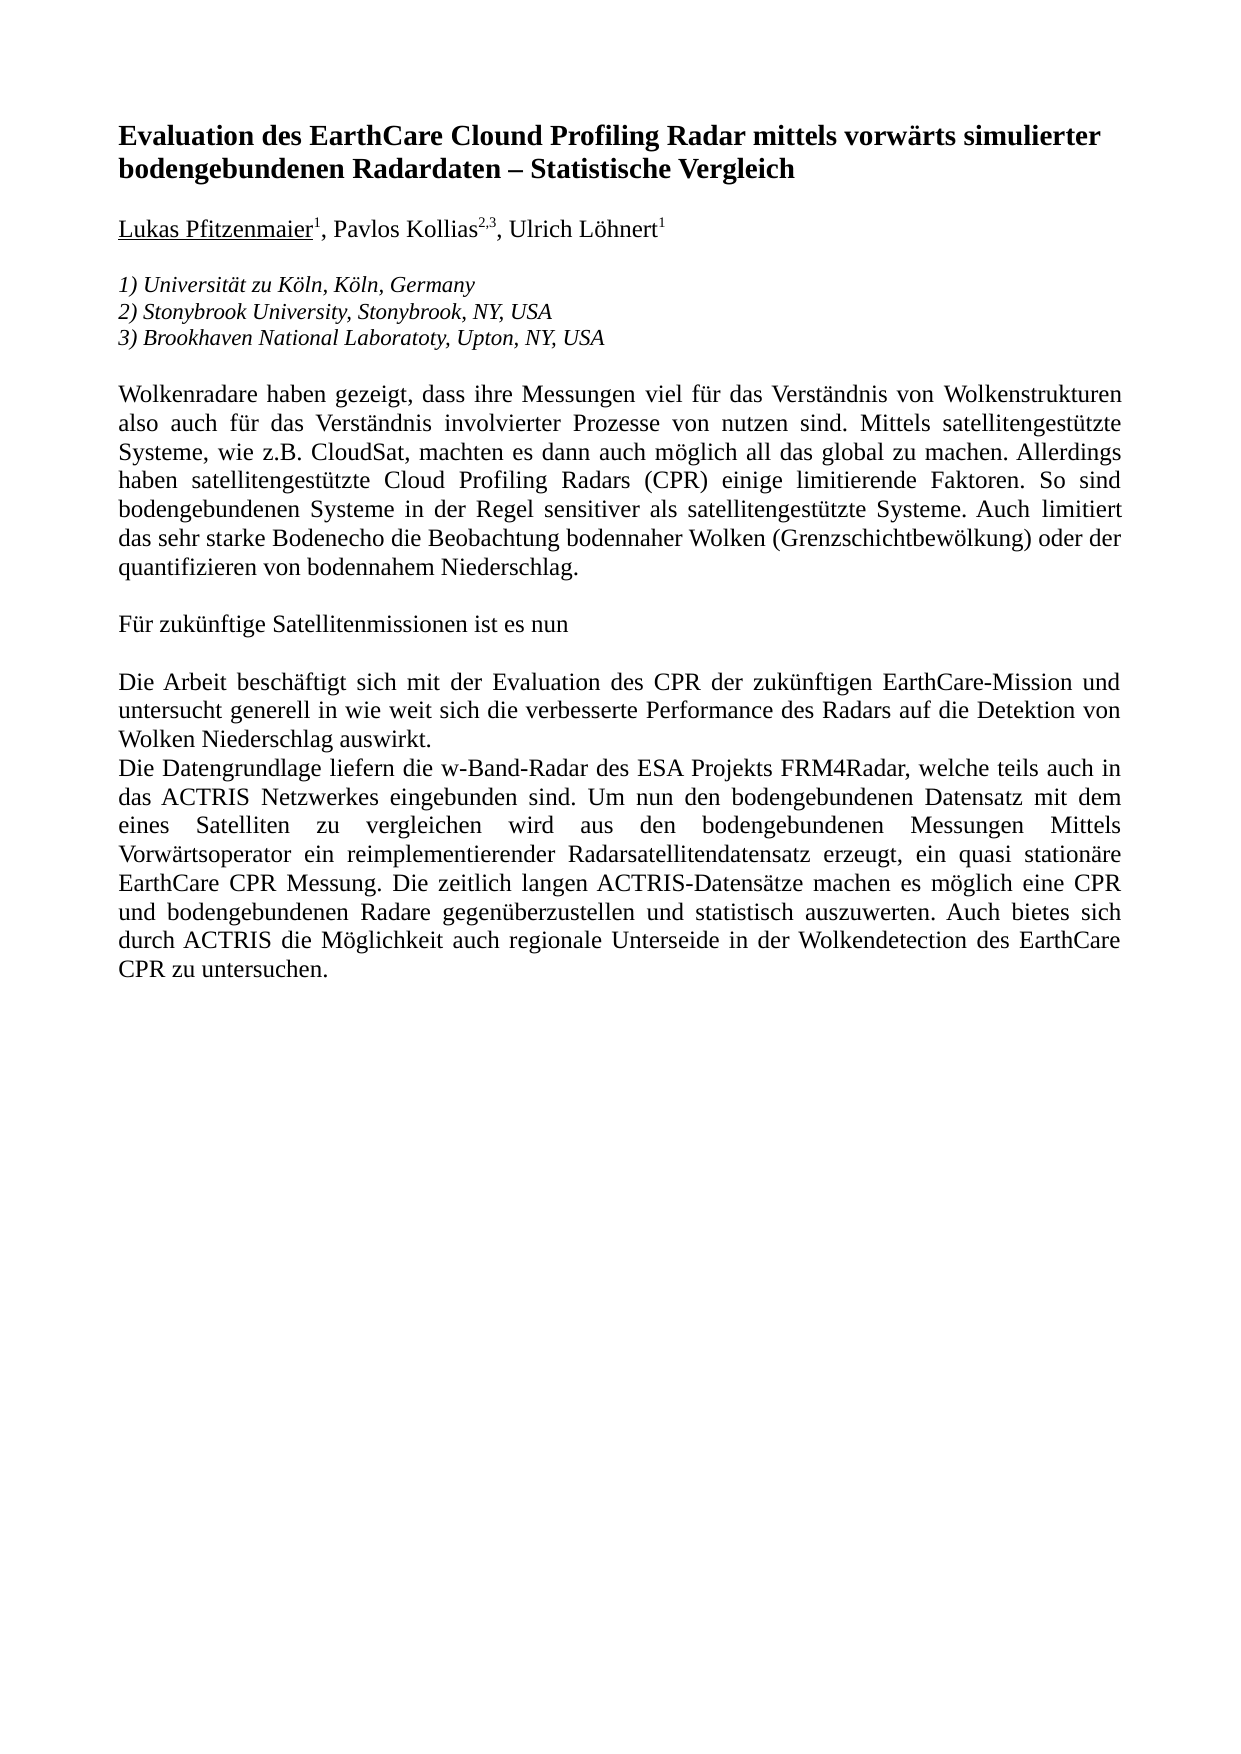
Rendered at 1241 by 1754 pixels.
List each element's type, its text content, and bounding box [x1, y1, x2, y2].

text 3) Brookhaven National Laboratoty, Upton, NY, USA [118, 324, 1122, 351]
text Wolkenradare haben gezeigt, dass ihre Messungen viel für das Verständnis von Wolkenstrukturen also auch für das Verständnis involvierter Prozesse von nutzen sind. Mittels satellitengestützte Systeme, wie z.B. CloudSat, machten es dann auch möglich all das global zu machen. Allerdings haben satellitengestützte Cloud Profiling Radars (CPR) einige limitierende Faktoren. So sind bodengebundenen Systeme in der Regel sensitiver als satellitengestützte Systeme. Auch limitiert das sehr starke Bodenecho die Beobachtung bodennaher Wolken (Grenzschichtbewölkung) oder der quantifizieren von bodennahem Niederschlag. [118, 379, 1122, 581]
text Lukas Pfitzenmaier1, Pavlos Kollias2,3, Ulrich Löhnert1 [118, 214, 1122, 243]
text Die Datengrundlage liefern die w-Band-Radar des ESA Projekts FRM4Radar, welche teils auch in das ACTRIS Netzwerkes eingebunden sind. Um nun den bodengebundenen Datensatz mit dem eines Satelliten zu vergleichen wird aus den bodengebundenen Messungen Mittels Vorwärtsoperator ein reimplementierender Radarsatellitendatensatz erzeugt, ein quasi stationäre EarthCare CPR Messung. Die zeitlich langen ACTRIS-Datensätze machen es möglich eine CPR und bodengebundenen Radare gegenüberzustellen und statistisch auszuwerten. Auch bietes sich durch ACTRIS die Möglichkeit auch regionale Unterseide in der Wolkendetection des EarthCare CPR zu untersuchen. [118, 753, 1122, 983]
text 2) Stonybrook University, Stonybrook, NY, USA [118, 298, 1122, 324]
text Die Arbeit beschäftigt sich mit der Evaluation des CPR der zukünftigen EarthCare-Mission und untersucht generell in wie weit sich die verbesserte Performance des Radars auf die Detektion von Wolken Niederschlag auswirkt. [118, 667, 1122, 753]
text 1) Universität zu Köln, Köln, Germany [118, 271, 1122, 298]
text Für zukünftige Satellitenmissionen ist es nun [118, 609, 1122, 638]
text Evaluation des EarthCare Clound Profiling Radar mittels vorwärts simulierter bodengebundenen Radardaten – Statistische Vergleich [118, 118, 1122, 185]
